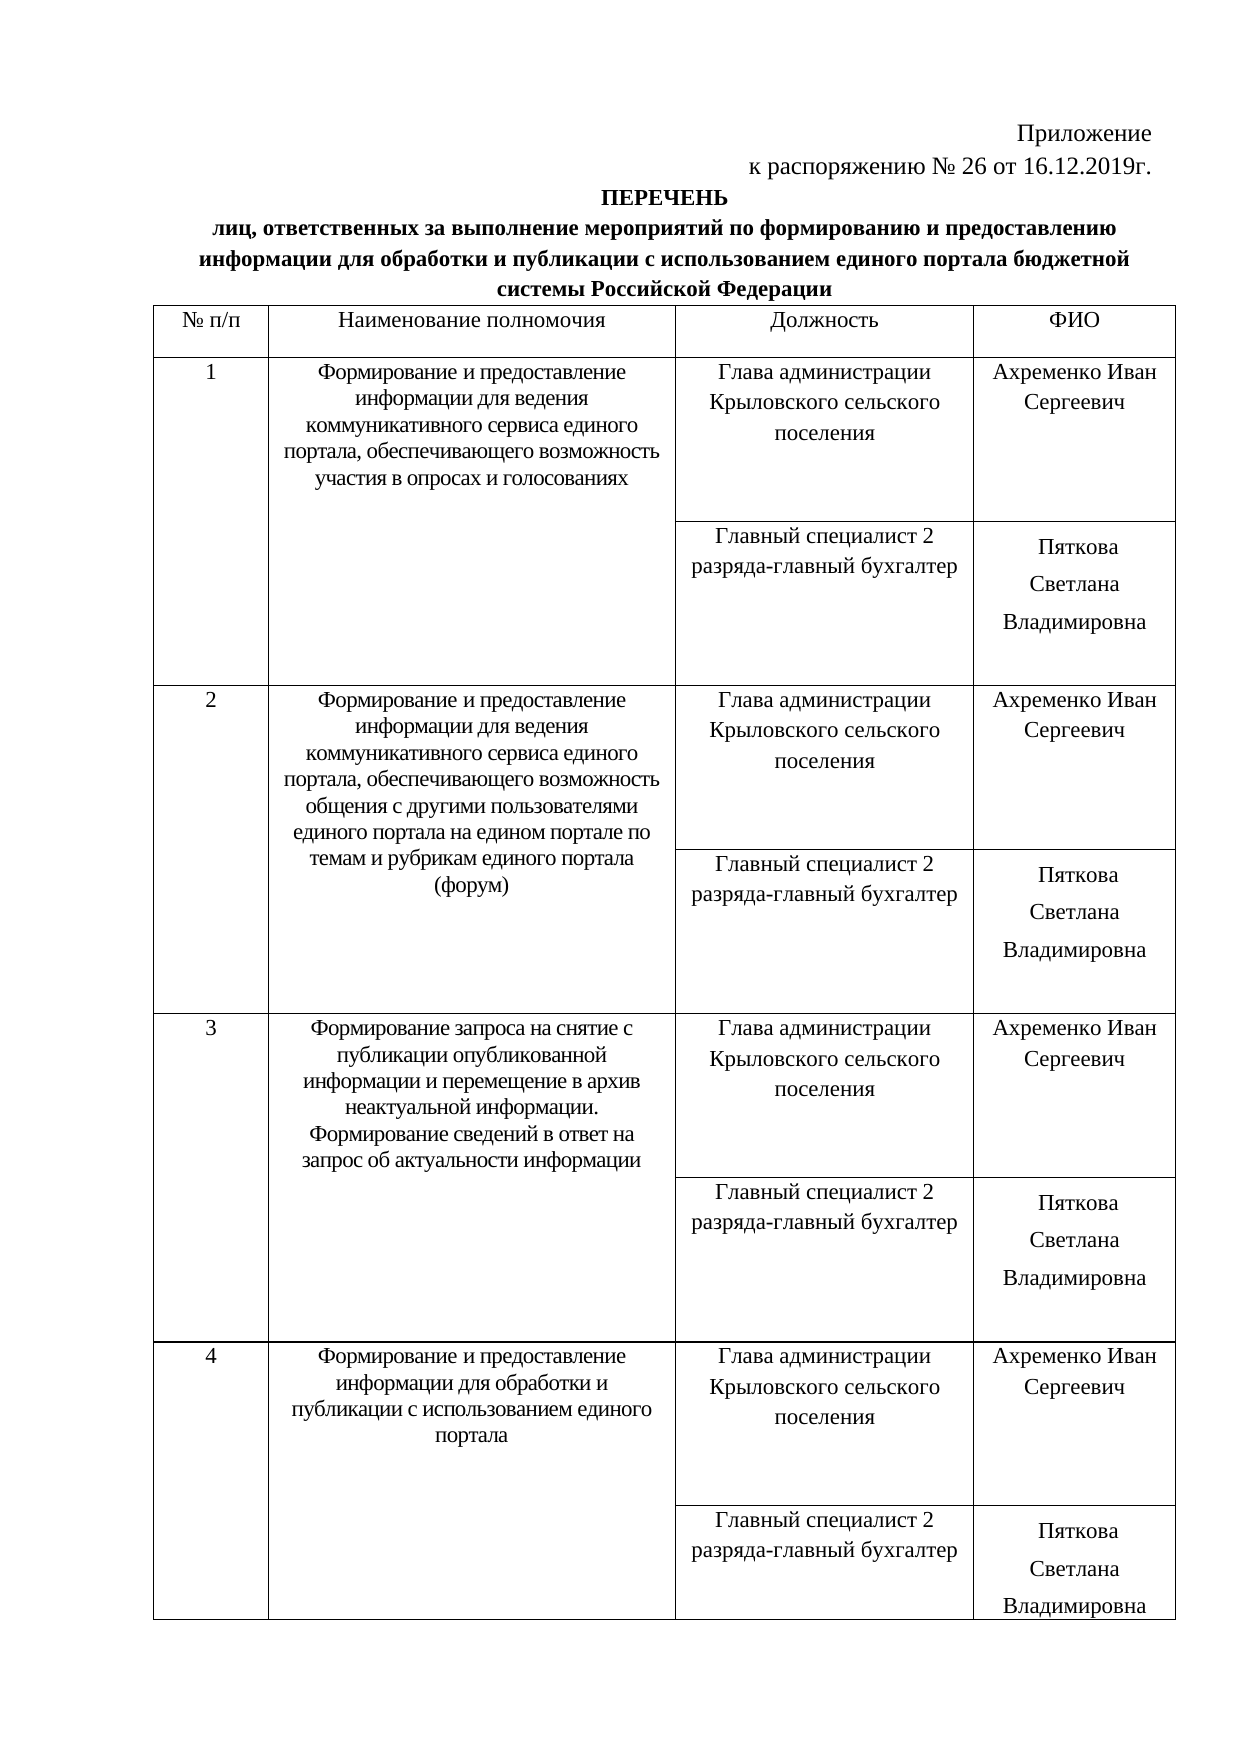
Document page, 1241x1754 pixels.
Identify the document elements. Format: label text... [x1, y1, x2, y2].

table_cell Главный специалист 2 разряда-главный бухгалтер [676, 850, 973, 1013]
table_cell Пяткова Светлана Владимировна [974, 850, 1175, 1013]
table_cell Формирование и предоставление информации для обработки и публикации с использованием единого портала [269, 1343, 675, 1618]
table_cell 2 [154, 686, 268, 1013]
table_cell Формирование запроса на снятие с публикации опубликованной информации и перемещение в архив неактуальной информации. Формирование сведений в ответ на запрос об актуальности информации [269, 1014, 675, 1341]
table_cell Главный специалист 2 разряда-главный бухгалтер [676, 1178, 973, 1341]
table_cell Глава администрации Крыловского сельского поселения [676, 1343, 973, 1505]
table_cell Формирование и предоставление информации для ведения коммуникативного сервиса единого портала, обеспечивающего возможность общения с другими пользователями единого портала на едином портале по темам и рубрикам единого портала (форум) [269, 686, 675, 1013]
text ПЕРЕЧЕНЬ [177, 184, 1152, 211]
table_cell 3 [154, 1014, 268, 1341]
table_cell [974, 1506, 1175, 1618]
text Приложение [177, 118, 1152, 147]
table_cell Главный специалист 2 разряда-главный бухгалтер [676, 522, 973, 685]
table_cell 4 [154, 1343, 268, 1618]
table_cell Ахременко Иван Сергеевич [974, 1014, 1175, 1177]
table_header Должность [676, 306, 973, 357]
table_cell Глава администрации Крыловского сельского поселения [676, 1014, 973, 1177]
table_header ФИО [974, 306, 1175, 357]
table_cell Глава администрации Крыловского сельского поселения [676, 358, 973, 521]
table_cell Ахременко Иван Сергеевич [974, 358, 1175, 521]
table_cell Глава администрации Крыловского сельского поселения [676, 686, 973, 849]
table_header Наименование полномочия [269, 306, 675, 357]
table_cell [676, 1506, 973, 1618]
table_cell Пяткова Светлана Владимировна [974, 522, 1175, 685]
table_cell Ахременко Иван Сергеевич [974, 1343, 1175, 1505]
table_header № п/п [154, 306, 268, 357]
table_cell Пяткова Светлана Владимировна [974, 1178, 1175, 1341]
table_cell Формирование и предоставление информации для ведения коммуникативного сервиса единого портала, обеспечивающего возможность участия в опросах и голосованиях [269, 358, 675, 685]
table_cell Ахременко Иван Сергеевич [974, 686, 1175, 849]
text лиц, ответственных за выполнение мероприятий по формированию и предоставлению информации для обработки и публикации с использованием единого портала бюджетной системы Российской Федерации [177, 214, 1152, 301]
text к распоряжению № 26 от 16.12.2019г. [177, 151, 1152, 180]
table_cell 1 [154, 358, 268, 685]
